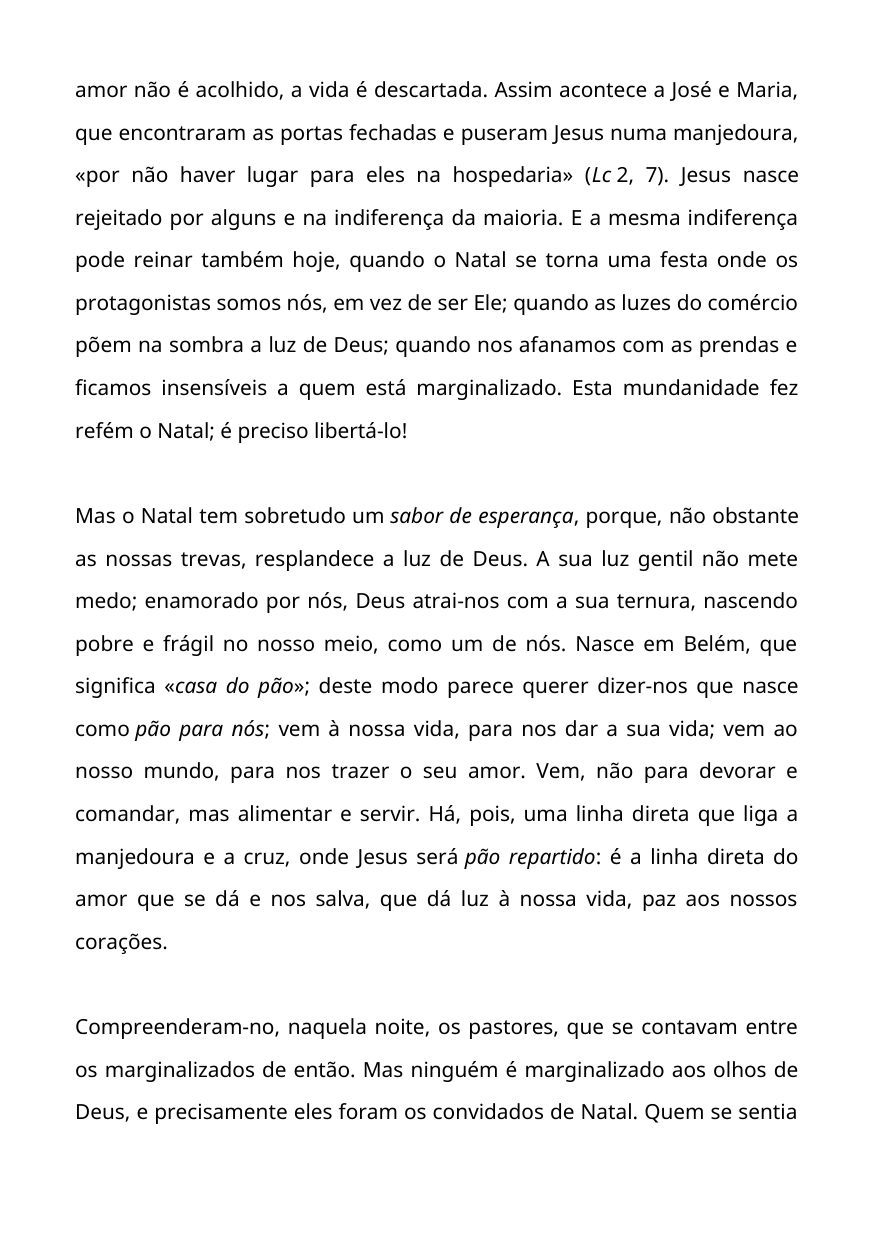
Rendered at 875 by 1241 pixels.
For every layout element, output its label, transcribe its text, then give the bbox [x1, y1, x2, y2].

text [75, 1012, 799, 1126]
text Mas o Natal tem sobretudo um sabor de esperança, porque, não obstante as nossas trevas, resplandece a luz de Deus. A sua luz gentil não mete medo; enamorado por nós, Deus atrai-nos com a sua ternura, nascendo pobre e frágil no nosso meio, como um de nós. Nasce em Belém, que significa «casa do pão»; deste modo parece querer dizer-nos que nasce como pão para nós; vem à nossa vida, para nos dar a sua vida; vem ao nosso mundo, para nos trazer o seu amor. Vem, não para devorar e comandar, mas alimentar e servir. Há, pois, uma linha direta que liga a manjedoura e a cruz, onde Jesus será pão repartido: é a linha direta do amor que se dá e nos salva, que dá luz à nossa vida, paz aos nossos corações. [75, 501, 799, 956]
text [75, 75, 799, 444]
